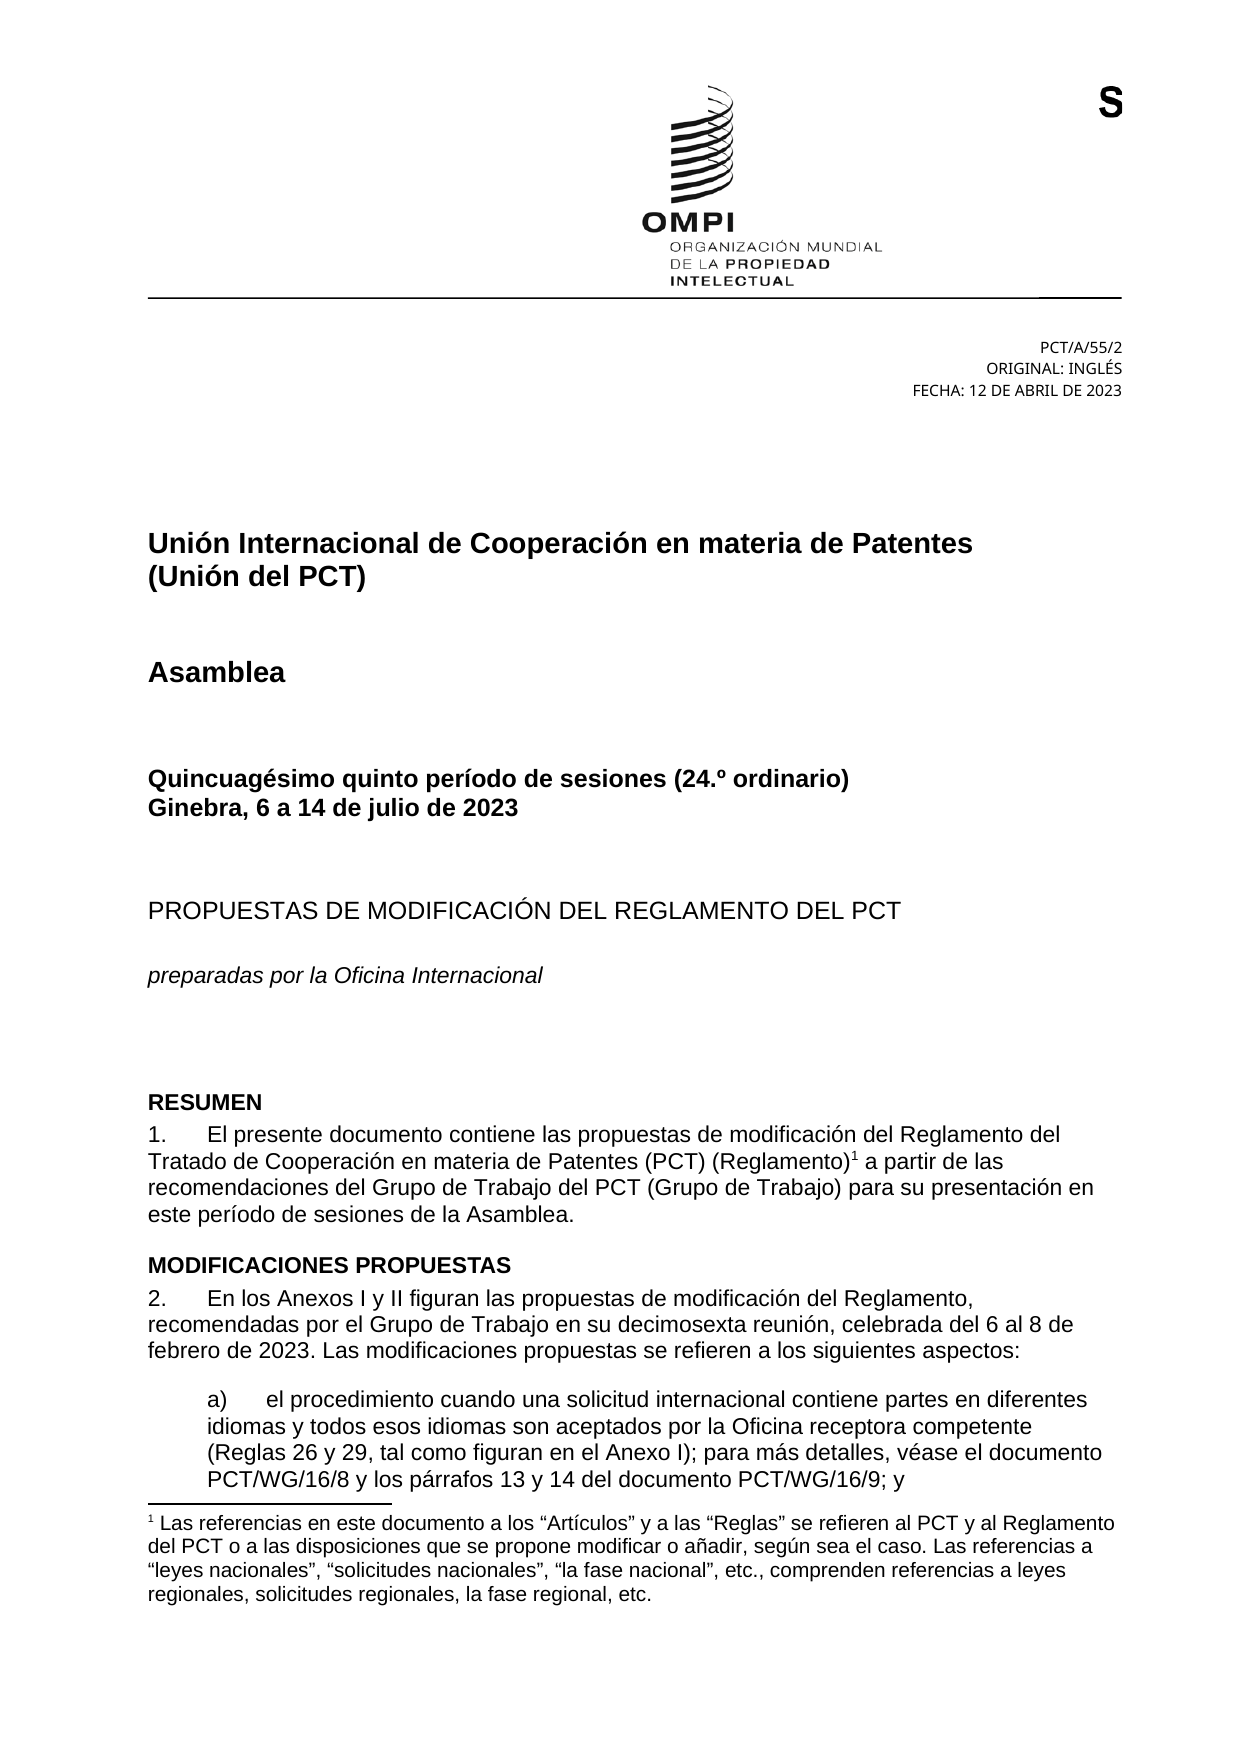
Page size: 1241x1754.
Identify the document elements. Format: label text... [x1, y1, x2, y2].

text preparadas por la Oficina Internacional [148, 962, 1122, 989]
text Ginebra, 6 a 14 de julio de 2023 [148, 792, 1122, 821]
text ORIGINAL: INGLÉS [148, 358, 1122, 379]
text Unión Internacional de Cooperación en materia de Patentes (Unión del PCT) [148, 526, 1122, 593]
subtitle Resumen [148, 1089, 1122, 1115]
text Propuestas de modificación del Reglamento del PCT [148, 896, 1122, 925]
text El presente documento contiene las propuestas de modificación del Reglamento del Tratado de Cooperación en materia de Patentes (PCT) (Reglamento) a partir de las recomendaciones del Grupo de Trabajo del PCT (Grupo de Trabajo) para su presentación en este período de sesiones de la Asamblea. [148, 1121, 1122, 1227]
picture [627, 79, 1123, 298]
text Asamblea [148, 655, 1122, 689]
text Quincuagésimo quinto período de sesiones (24.º ordinario) [148, 764, 1122, 792]
subtitle Modificaciones propuestas [148, 1252, 1122, 1278]
list el procedimiento cuando una solicitud internacional contiene partes en diferentes idiomas y todos esos idiomas son aceptados por la Oficina receptora competente (Reglas 26 y 29, tal como figuran en el Anexo I); para más detalles, véase el documento PCT/WG/16/8 y los párrafos 13 y 14 del documento PCT/WG/16/9; y [207, 1386, 1122, 1492]
text En los Anexos I y II figuran las propuestas de modificación del Reglamento, recomendadas por el Grupo de Trabajo en su decimosexta reunión, celebrada del 6 al 8 de febrero de 2023. Las modificaciones propuestas se refieren a los siguientes aspectos: [148, 1284, 1122, 1363]
text PCT/A/55/2 [148, 337, 1122, 358]
text FECHA: 12 DE ABRIL DE 2023 [148, 379, 1122, 401]
